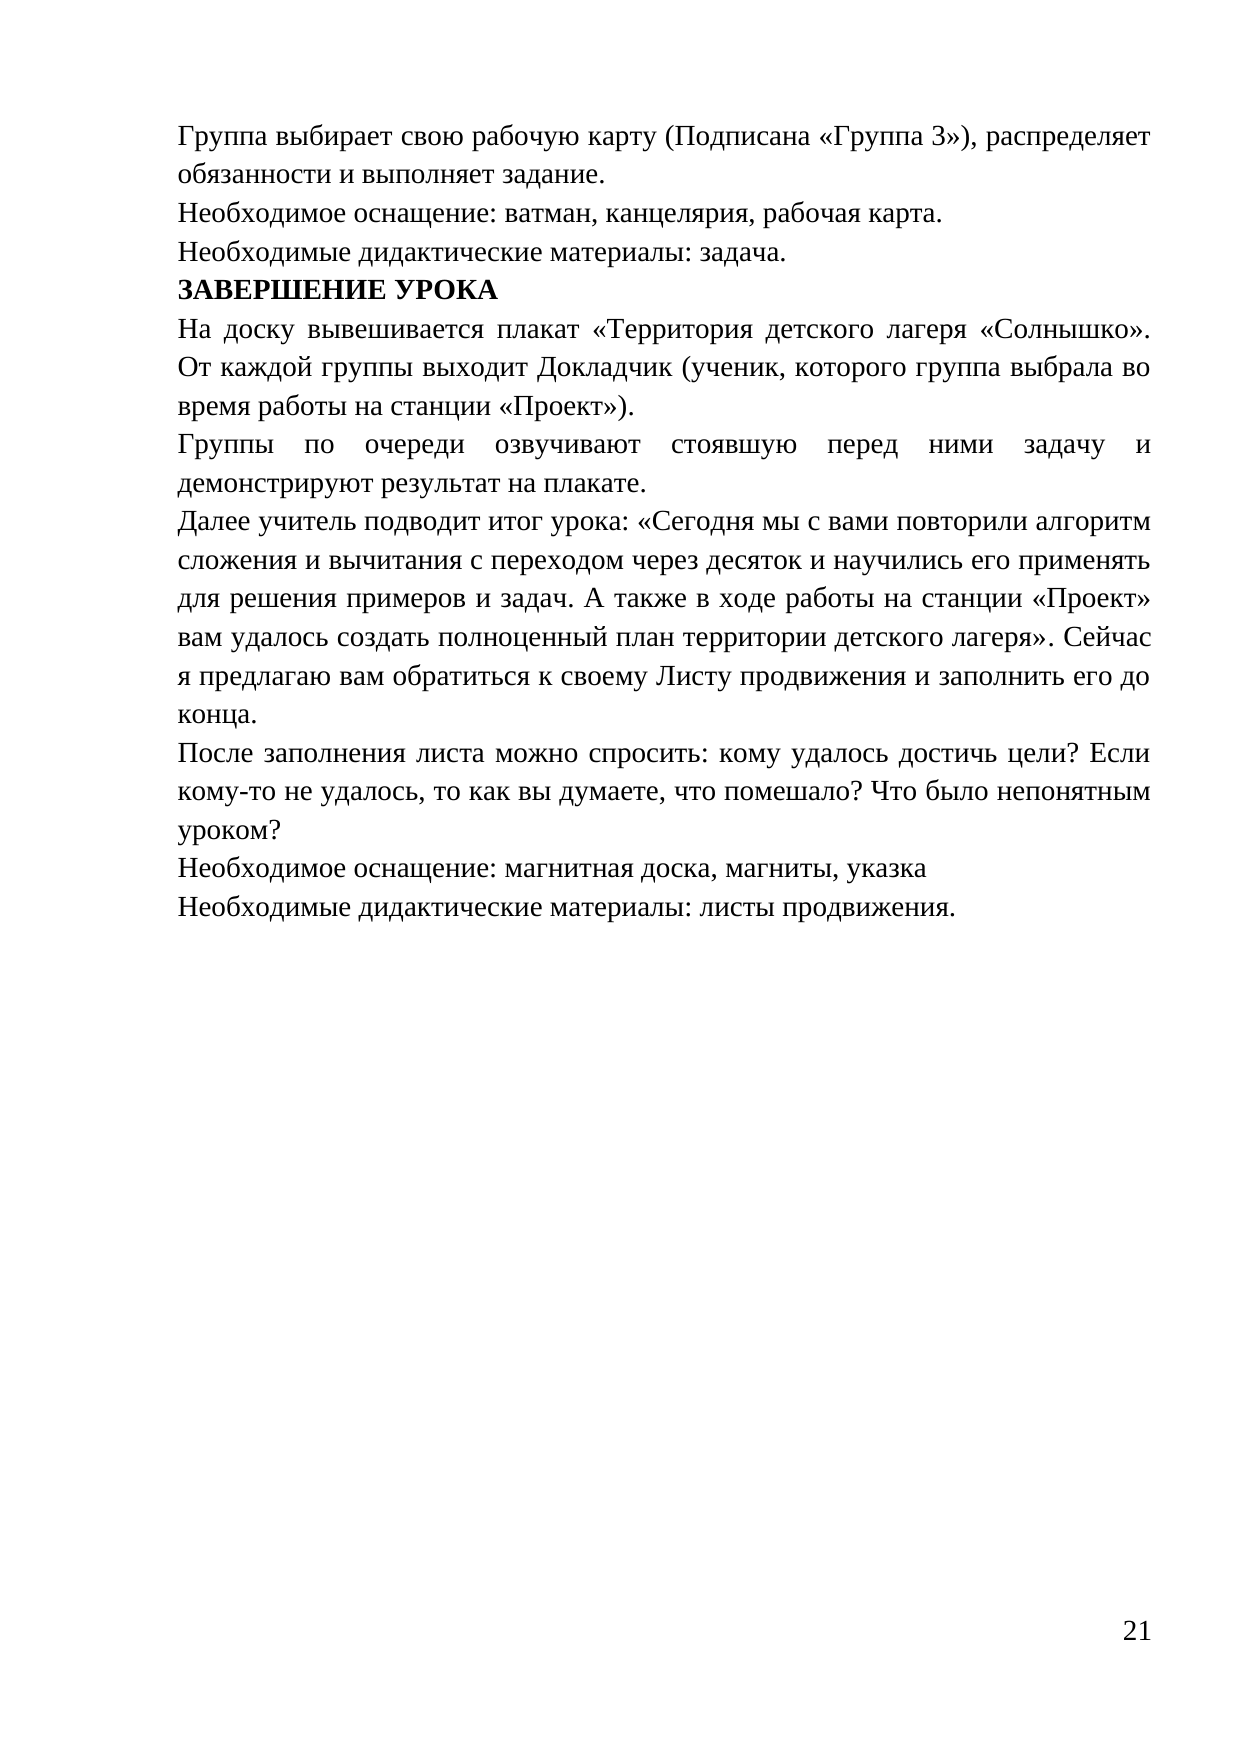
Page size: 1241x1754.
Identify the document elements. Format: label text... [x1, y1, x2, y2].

text Группа выбирает свою рабочую карту (Подписана «Группа 3»), распределяет обязанности и выполняет задание. [177, 118, 1152, 190]
text Далее учитель подводит итог урока: «Сегодня мы с вами повторили алгоритм сложения и вычитания с переходом через десяток и научились его применять для решения примеров и задач. А также в ходе работы на станции «Проект» вам удалось создать полноценный план территории детского лагеря». Сейчас я предлагаю вам обратиться к своему Листу продвижения и заполнить его до конца. [177, 503, 1152, 730]
text После заполнения листа можно спросить: кому удалось достичь цели? Если кому-то не удалось, то как вы думаете, что помешало? Что было непонятным уроком? [177, 735, 1152, 845]
text Необходимые дидактические материалы: задача. [177, 234, 1152, 267]
text Необходимое оснащение: магнитная доска, магниты, указка [177, 850, 1152, 884]
text Необходимое оснащение: ватман, канцелярия, рабочая карта. [177, 195, 1152, 229]
text На доску вывешивается плакат «Территория детского лагеря «Солнышко». От каждой группы выходит Докладчик (ученик, которого группа выбрала во время работы на станции «Проект»). [177, 311, 1152, 421]
text Необходимые дидактические материалы: листы продвижения. [177, 889, 1152, 922]
text Группы по очереди озвучивают стоявшую перед ними задачу и демонстрируют результат на плакате. [177, 426, 1152, 498]
text ЗАВЕРШЕНИЕ УРОКА [177, 272, 1152, 306]
